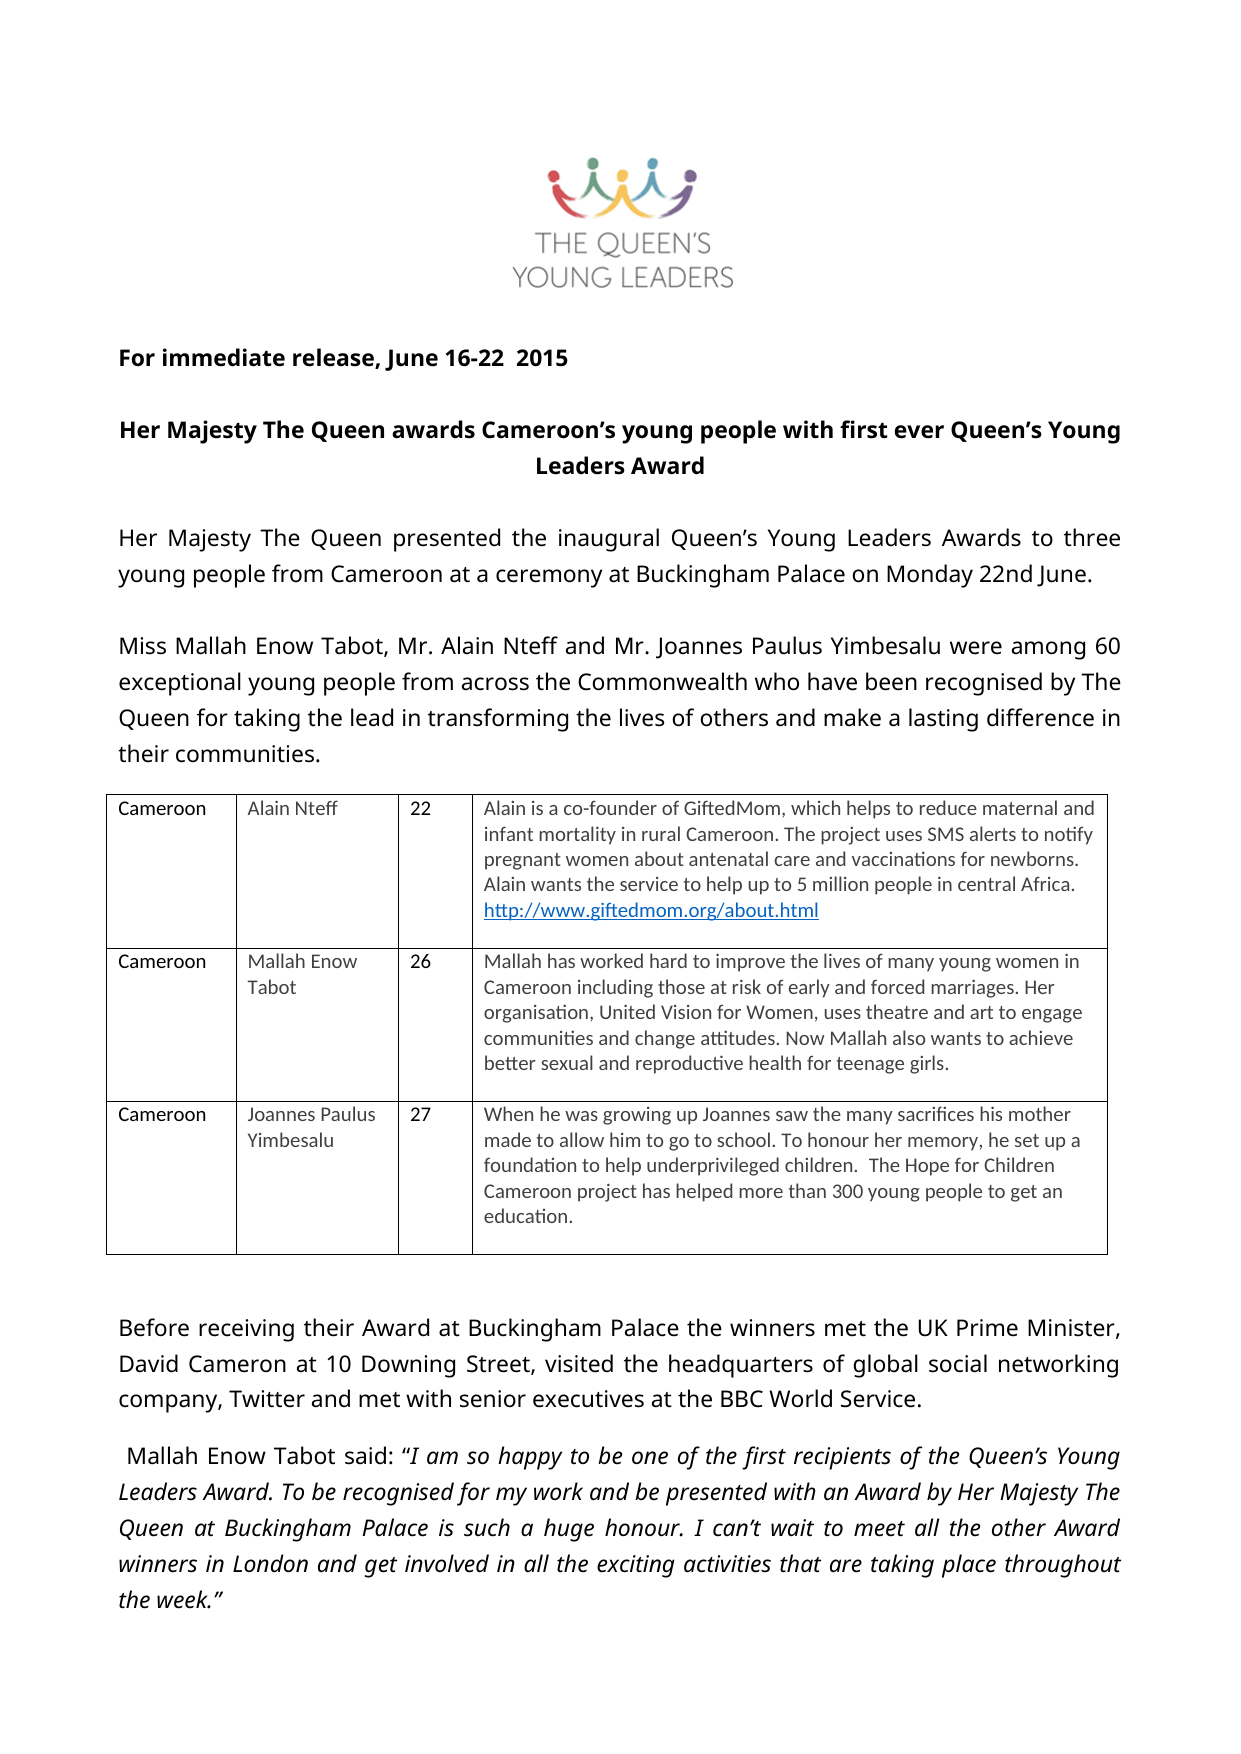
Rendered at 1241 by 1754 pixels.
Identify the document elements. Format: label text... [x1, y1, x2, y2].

table_header Alain is a co-founder of GiftedMom, which helps to reduce maternal and infant mortality in rural Cameroon. The project uses SMS alerts to notify pregnant women about antenatal care and vaccinations for newborns. Alain wants the service to help up to 5 million people in central Africa. http://www.giftedmom.org/about.html [473, 795, 1107, 947]
table_cell 27 [399, 1102, 472, 1254]
table_header 22 [399, 795, 472, 947]
table_cell Mallah has worked hard to improve the lives of many young women in Cameroon including those at risk of early and forced marriages. Her organisation, United Vision for Women, uses theatre and art to engage communities and change attitudes. Now Mallah also wants to achieve better sexual and reproductive health for teenage girls. [473, 949, 1107, 1101]
text Before receiving their Award at Buckingham Palace the winners met the UK Prime Minister, David Cameron at 10 Downing Street, visited the headquarters of global social networking company, Twitter and met with senior executives at the BBC World Service. [118, 1312, 1122, 1415]
text Mallah Enow Tabot said: “I am so happy to be one of the first recipients of the Queen’s Young Leaders Award. To be recognised for my work and be presented with an Award by Her Majesty The Queen at Buckingham Palace is such a huge honour. I can’t wait to meet all the other Award winners in London and get involved in all the exciting activities that are taking place throughout the week.” [118, 1440, 1122, 1615]
text For immediate release, June 16-22 2015 [118, 342, 1122, 373]
picture [470, 118, 770, 339]
text Her Majesty The Queen presented the inaugural Queen’s Young Leaders Awards to three young people from Cameroon at a ceremony at Buckingham Palace on Monday 22nd June. [118, 522, 1122, 589]
table_cell 26 [399, 949, 472, 1101]
table_cell When he was growing up Joannes saw the many sacrifices his mother made to allow him to go to school. To honour her memory, he set up a foundation to help underprivileged children. The Hope for Children Cameroon project has helped more than 300 young people to get an education. [473, 1102, 1107, 1254]
table_header Cameroon [107, 795, 236, 947]
table_header Alain Nteff [237, 795, 398, 947]
text Miss Mallah Enow Tabot, Mr. Alain Nteff and Mr. Joannes Paulus Yimbesalu were among 60 exceptional young people from across the Commonwealth who have been recognised by The Queen for taking the lead in transforming the lives of others and make a lasting difference in their communities. [118, 630, 1122, 769]
table_cell Mallah Enow Tabot [237, 949, 398, 1101]
table_cell Cameroon [107, 1102, 236, 1254]
table_cell Joannes Paulus Yimbesalu [237, 1102, 398, 1254]
text Her Majesty The Queen awards Cameroon’s young people with first ever Queen’s Young Leaders Award [118, 414, 1122, 481]
table_cell Cameroon [107, 949, 236, 1101]
